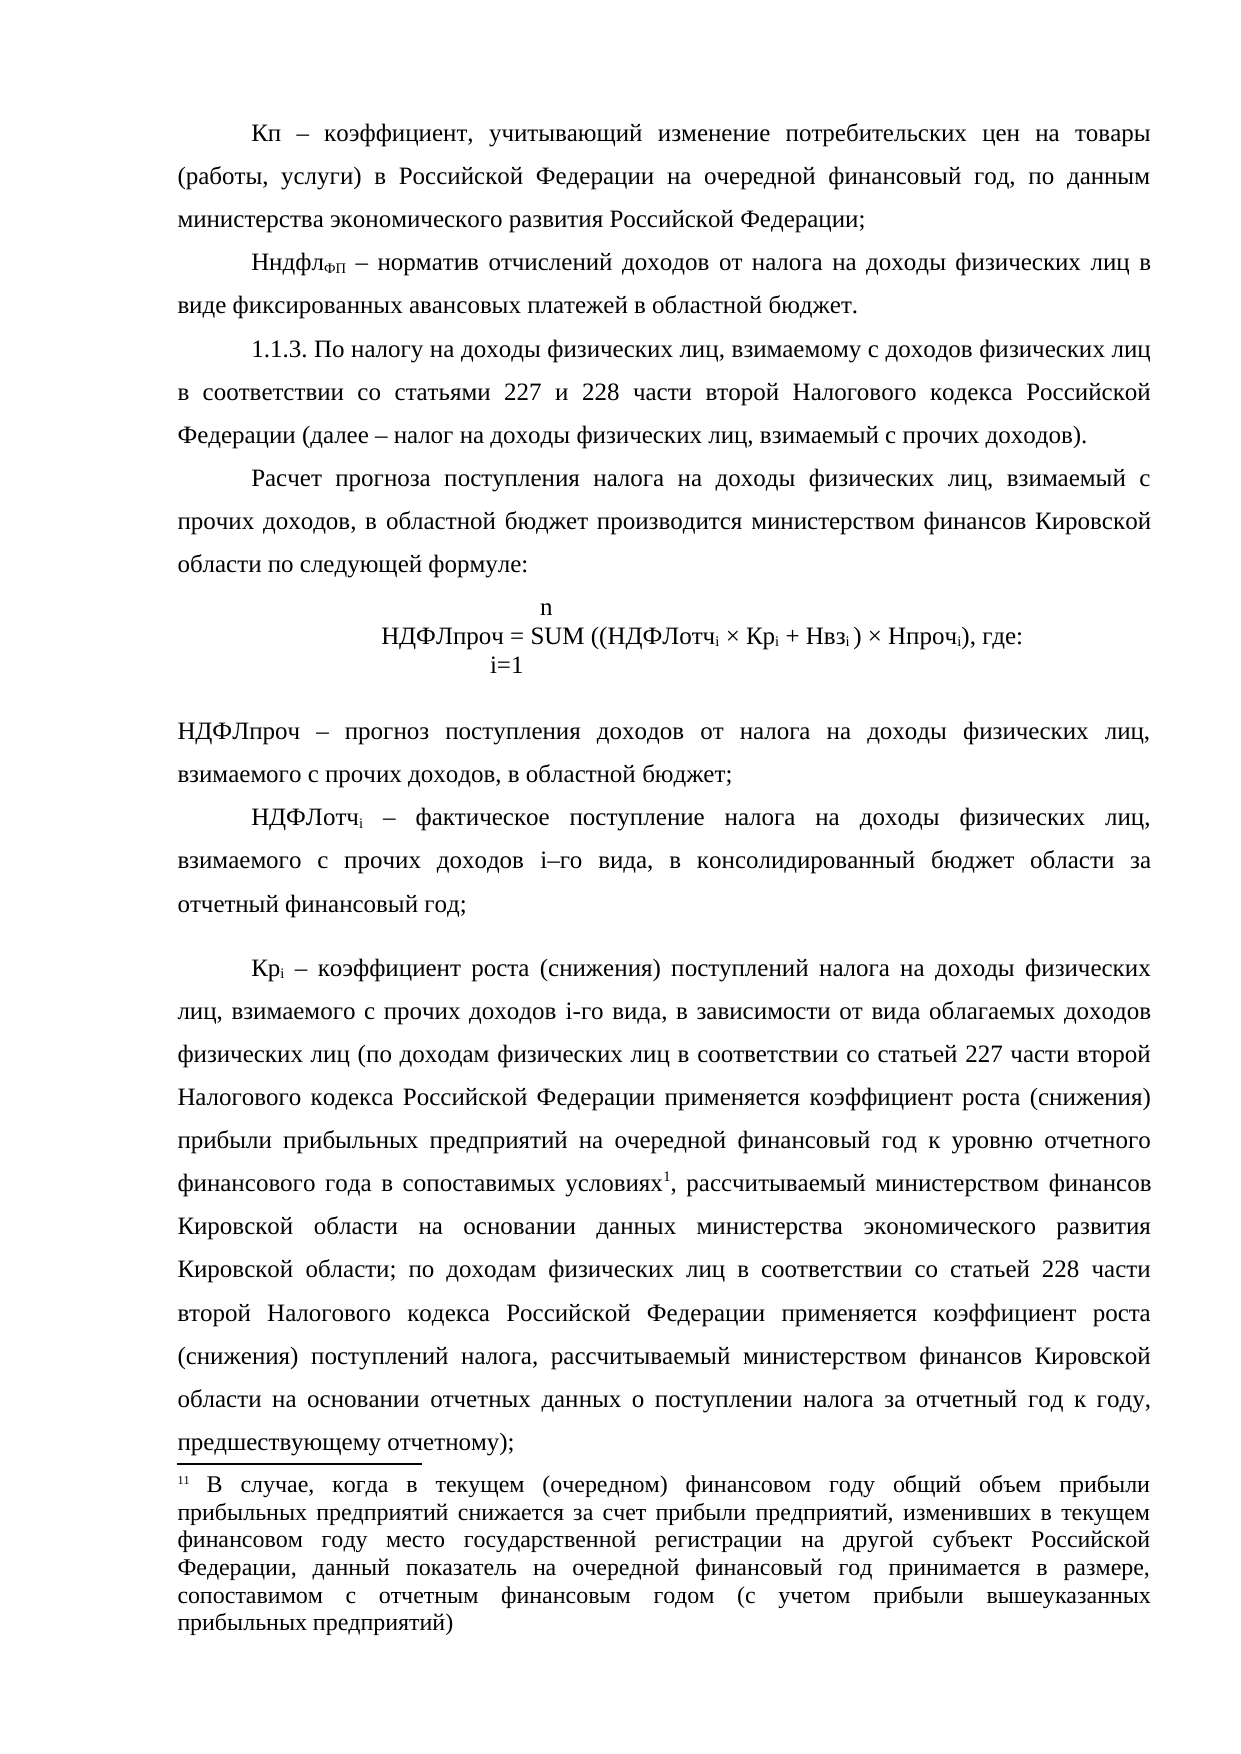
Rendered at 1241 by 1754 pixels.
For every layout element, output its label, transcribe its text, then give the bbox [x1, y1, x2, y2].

text Расчет прогноза поступления налога на доходы физических лиц, взимаемый с прочих доходов, в областной бюджет производится министерством финансов Кировской области по следующей формуле: [177, 463, 1152, 578]
text 1.1.3. По налогу на доходы физических лиц, взимаемому с доходов физических лиц в соответствии со статьями 227 и 228 части второй Налогового кодекса Российской Федерации (далее – налог на доходы физических лиц, взимаемый с прочих доходов). [177, 334, 1152, 449]
text n [177, 592, 1152, 621]
text Крi – коэффициент роста (снижения) поступлений налога на доходы физических лиц, взимаемого с прочих доходов i-го вида, в зависимости от вида облагаемых доходов физических лиц (по доходам физических лиц в соответствии со статьей 227 части второй Налогового кодекса Российской Федерации применяется коэффициент роста (снижения) прибыли прибыльных предприятий на очередной финансовый год к уровню отчетного финансового года в сопоставимых условиях1, рассчитываемый министерством финансов Кировской области на основании данных министерства экономического развития Кировской области; по доходам физических лиц в соответствии со статьей 228 части второй Налогового кодекса Российской Федерации применяется коэффициент роста (снижения) поступлений налога, рассчитываемый министерством финансов Кировской области на основании отчетных данных о поступлении налога за отчетный год к году, предшествующему отчетному); [177, 953, 1152, 1456]
text Кп – коэффициент, учитывающий изменение потребительских цен на товары (работы, услуги) в Российской Федерации на очередной финансовый год, по данным министерства экономического развития Российской Федерации; [177, 118, 1152, 233]
text НДФЛпроч – прогноз поступления доходов от налога на доходы физических лиц, взимаемого с прочих доходов, в областной бюджет; [177, 716, 1152, 788]
text i=1 [177, 650, 1152, 679]
text НндфлФП – норматив отчислений доходов от налога на доходы физических лиц в виде фиксированных авансовых платежей в областной бюджет. [177, 247, 1152, 319]
text НДФЛпроч = SUM ((НДФЛотчi × Крi + Нвзi ) × Нпрочi), где: [177, 621, 1152, 650]
text НДФЛотчi – фактическое поступление налога на доходы физических лиц, взимаемого с прочих доходов i–го вида, в консолидированный бюджет области за отчетный финансовый год; [177, 802, 1152, 917]
